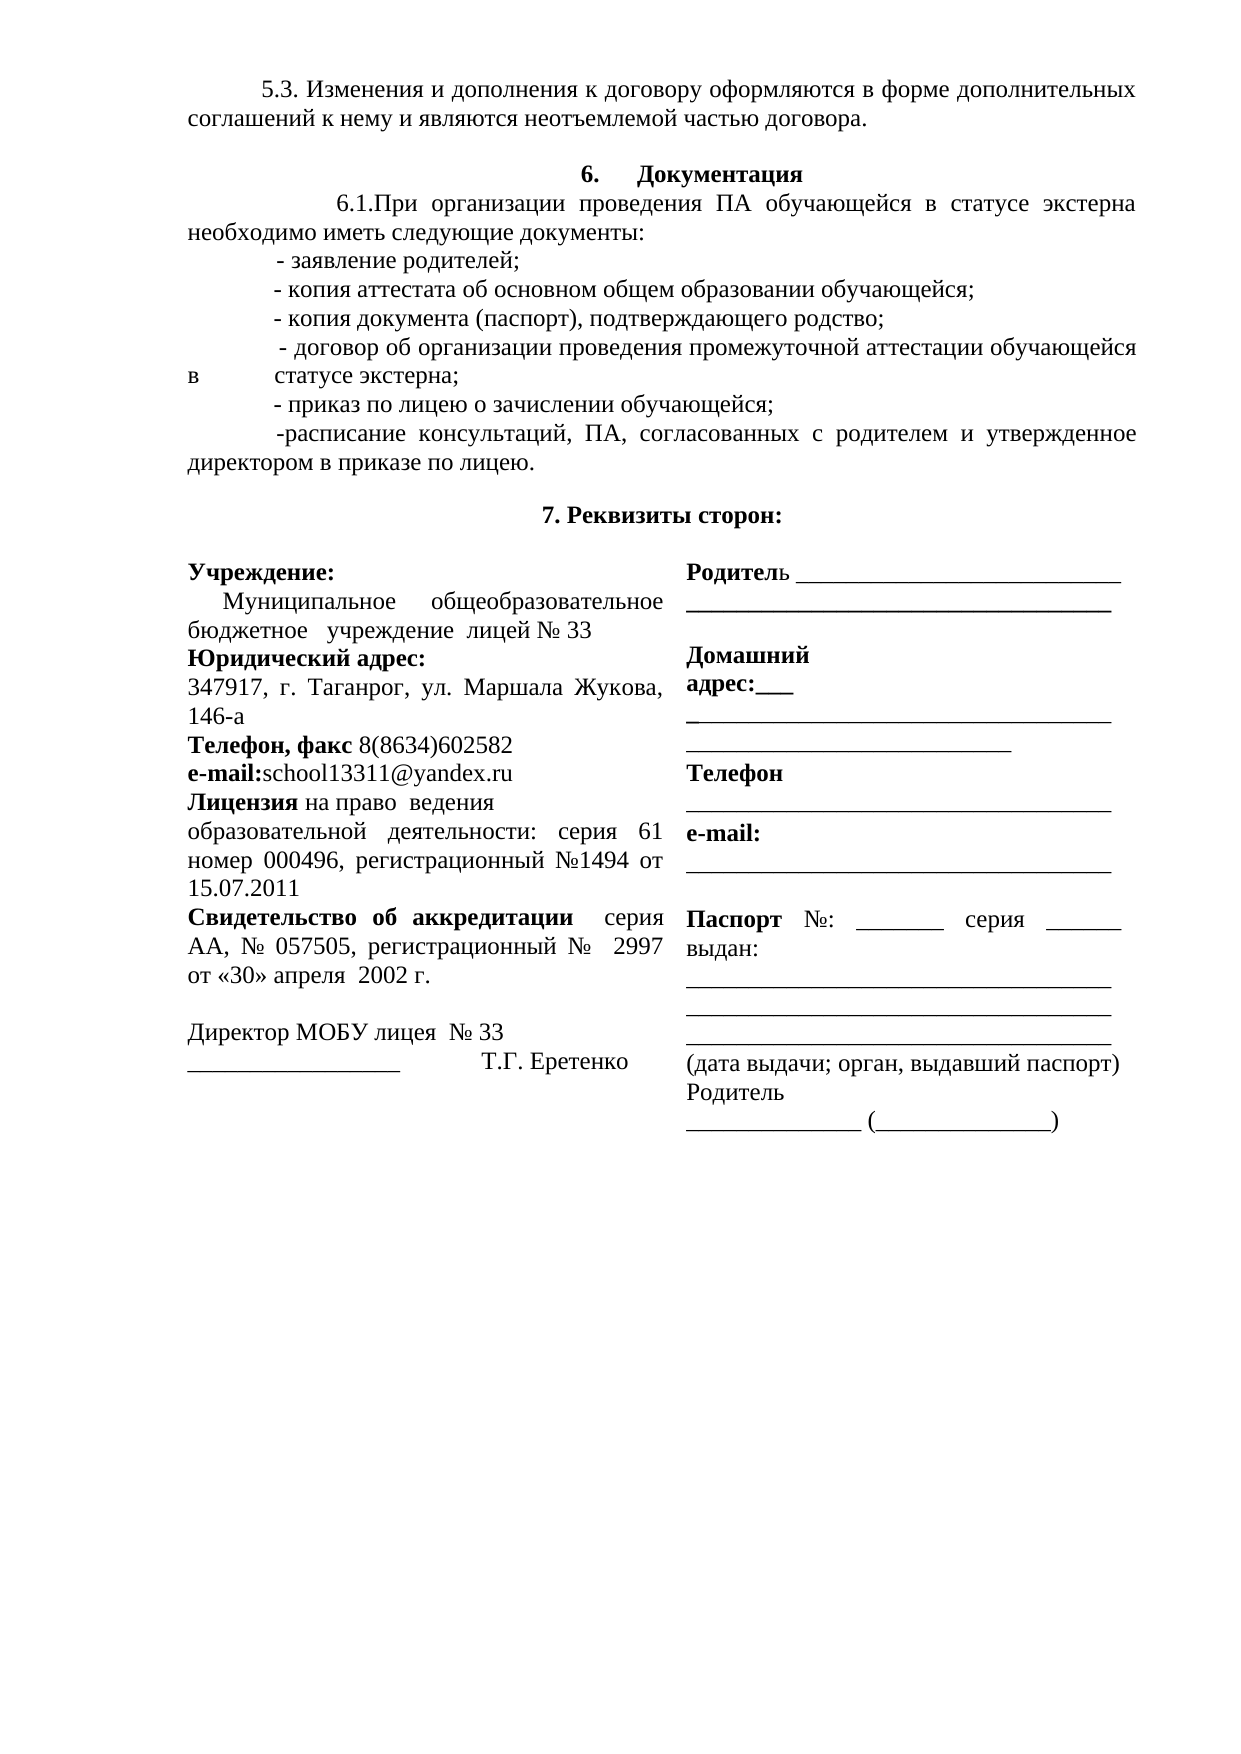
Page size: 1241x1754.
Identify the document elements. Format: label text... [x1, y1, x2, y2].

text -расписание консультаций, ПА, согласованных с родителем и утвержденное директором в приказе по лицею. [187, 418, 1137, 476]
text 7. Реквизиты сторон: [187, 500, 1137, 528]
text - договор об организации проведения промежуточной аттестации обучающейся в статусе экстерна; [187, 332, 1137, 389]
text 5.3. Изменения и дополнения к договору оформляются в форме дополнительных соглашений к нему и являются неотъемлемой частью договора. [187, 74, 1137, 131]
text - заявление родителей; [187, 246, 1137, 274]
text - приказ по лицею о зачислении обучающейся; [128, 389, 1137, 418]
table_header Родитель __________________________ __________________________________ Домашний адрес:_______________________________________________________________ Телефон __________________________________ e-mail: __________________________________ Паспорт №: _______ серия ______ выдан: ______________________________________________________________________________________________________ (дата выдачи; орган, выдавший паспорт) Родитель ______________ (______________) [675, 557, 1132, 1134]
table_header Учреждение: Муниципальное общеобразовательное бюджетное учреждение лицей № 33 Юридический адрес: 347917, г. Таганрог, ул. Маршала Жукова, 146-а Телефон, факс 8(8634)602582 e-mail:school13311@yandex.ru Лицензия на право ведения образовательной деятельности: серия 61 номер 000496, регистрационный №1494 от 15.07.2011 Свидетельство об аккредитации серия АА, № 057505, регистрационный № 2997 от «30» апреля 2002 г. Директор МОБУ лицея № 33 _________________ Т.Г. Еретенко [176, 557, 675, 1134]
text 6. Документация [187, 159, 1137, 188]
text - копия аттестата об основном общем образовании обучающейся; [187, 274, 1137, 303]
text 6.1.При организации проведения ПА обучающейся в статусе экстерна необходимо иметь следующие документы: [187, 188, 1137, 246]
text - копия документа (паспорт), подтверждающего родство; [187, 303, 1137, 332]
